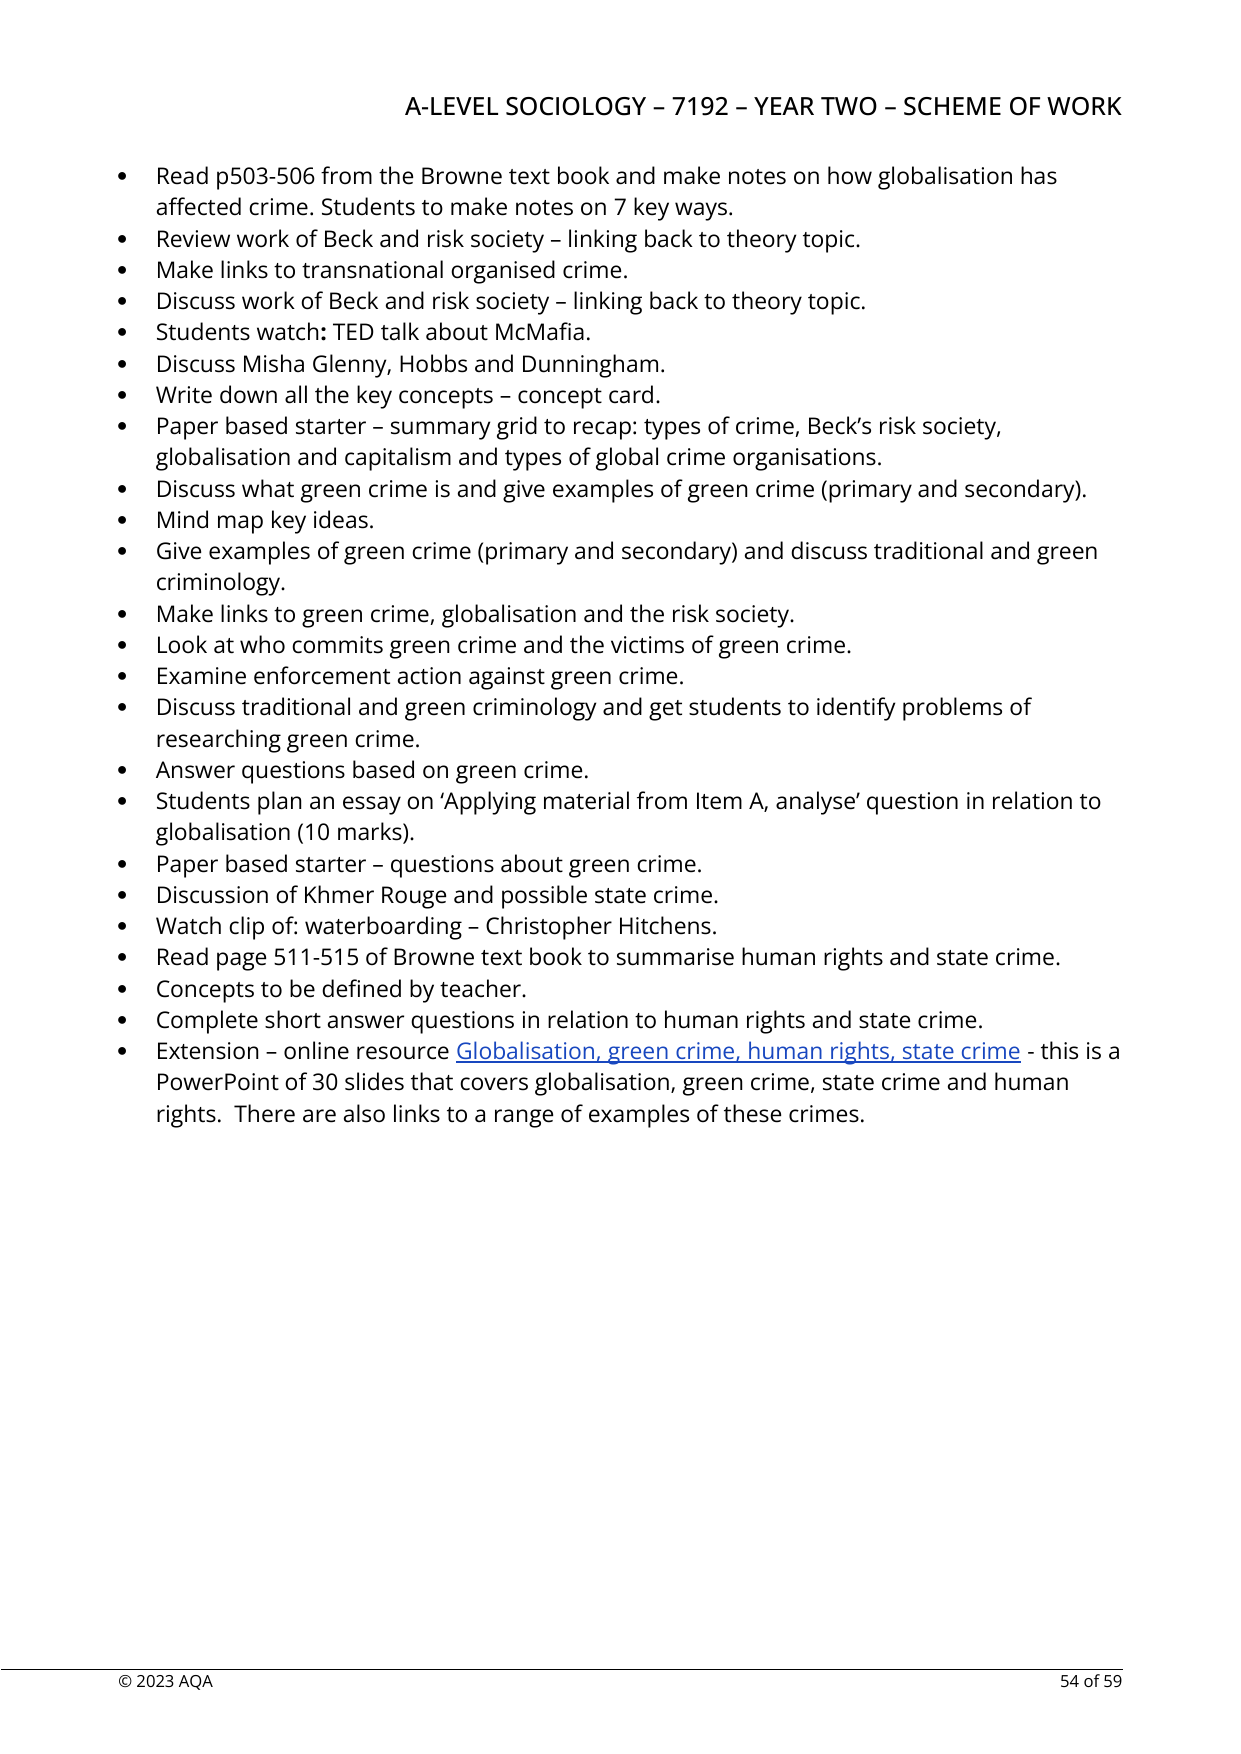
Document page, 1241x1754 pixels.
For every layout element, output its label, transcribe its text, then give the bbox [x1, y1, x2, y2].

list Mind map key ideas. [118, 504, 1122, 535]
list Discuss Misha Glenny, Hobbs and Dunningham. [118, 348, 1122, 379]
list Make links to transnational organised crime. [118, 254, 1122, 285]
list Give examples of green crime (primary and secondary) and discuss traditional and green criminology. [118, 535, 1122, 598]
list Examine enforcement action against green crime. [118, 660, 1122, 691]
list Answer questions based on green crime. [118, 754, 1122, 785]
list Discussion of Khmer Rouge and possible state crime. [118, 879, 1122, 910]
list Discuss what green crime is and give examples of green crime (primary and secondary). [118, 473, 1122, 504]
list Review work of Beck and risk society – linking back to theory topic. [118, 223, 1122, 254]
list Watch clip of: waterboarding – Christopher Hitchens. [118, 910, 1122, 941]
list Write down all the key concepts – concept card. [118, 379, 1122, 410]
list Discuss work of Beck and risk society – linking back to theory topic. [118, 285, 1122, 316]
list Look at who commits green crime and the victims of green crime. [118, 629, 1122, 660]
list Discuss traditional and green criminology and get students to identify problems of researching green crime. [118, 691, 1122, 754]
list Students watch: TED talk about McMafia. [118, 316, 1122, 348]
list Concepts to be defined by teacher. [118, 973, 1122, 1004]
list Students plan an essay on ‘Applying material from Item A, analyse’ question in relation to globalisation (10 marks). [118, 785, 1122, 848]
list Read p503-506 from the Browne text book and make notes on how globalisation has affected crime. Students to make notes on 7 key ways. [118, 160, 1122, 223]
list Paper based starter – questions about green crime. [118, 848, 1122, 879]
list Extension – online resource Globalisation, green crime, human rights, state crime - this is a PowerPoint of 30 slides that covers globalisation, green crime, state crime and human rights. There are also links to a range of examples of these crimes. [118, 1035, 1122, 1129]
list Make links to green crime, globalisation and the risk society. [118, 598, 1122, 629]
list Complete short answer questions in relation to human rights and state crime. [118, 1004, 1122, 1035]
list Read page 511-515 of Browne text book to summarise human rights and state crime. [118, 941, 1122, 973]
list Paper based starter – summary grid to recap: types of crime, Beck’s risk society, globalisation and capitalism and types of global crime organisations. [118, 410, 1122, 473]
